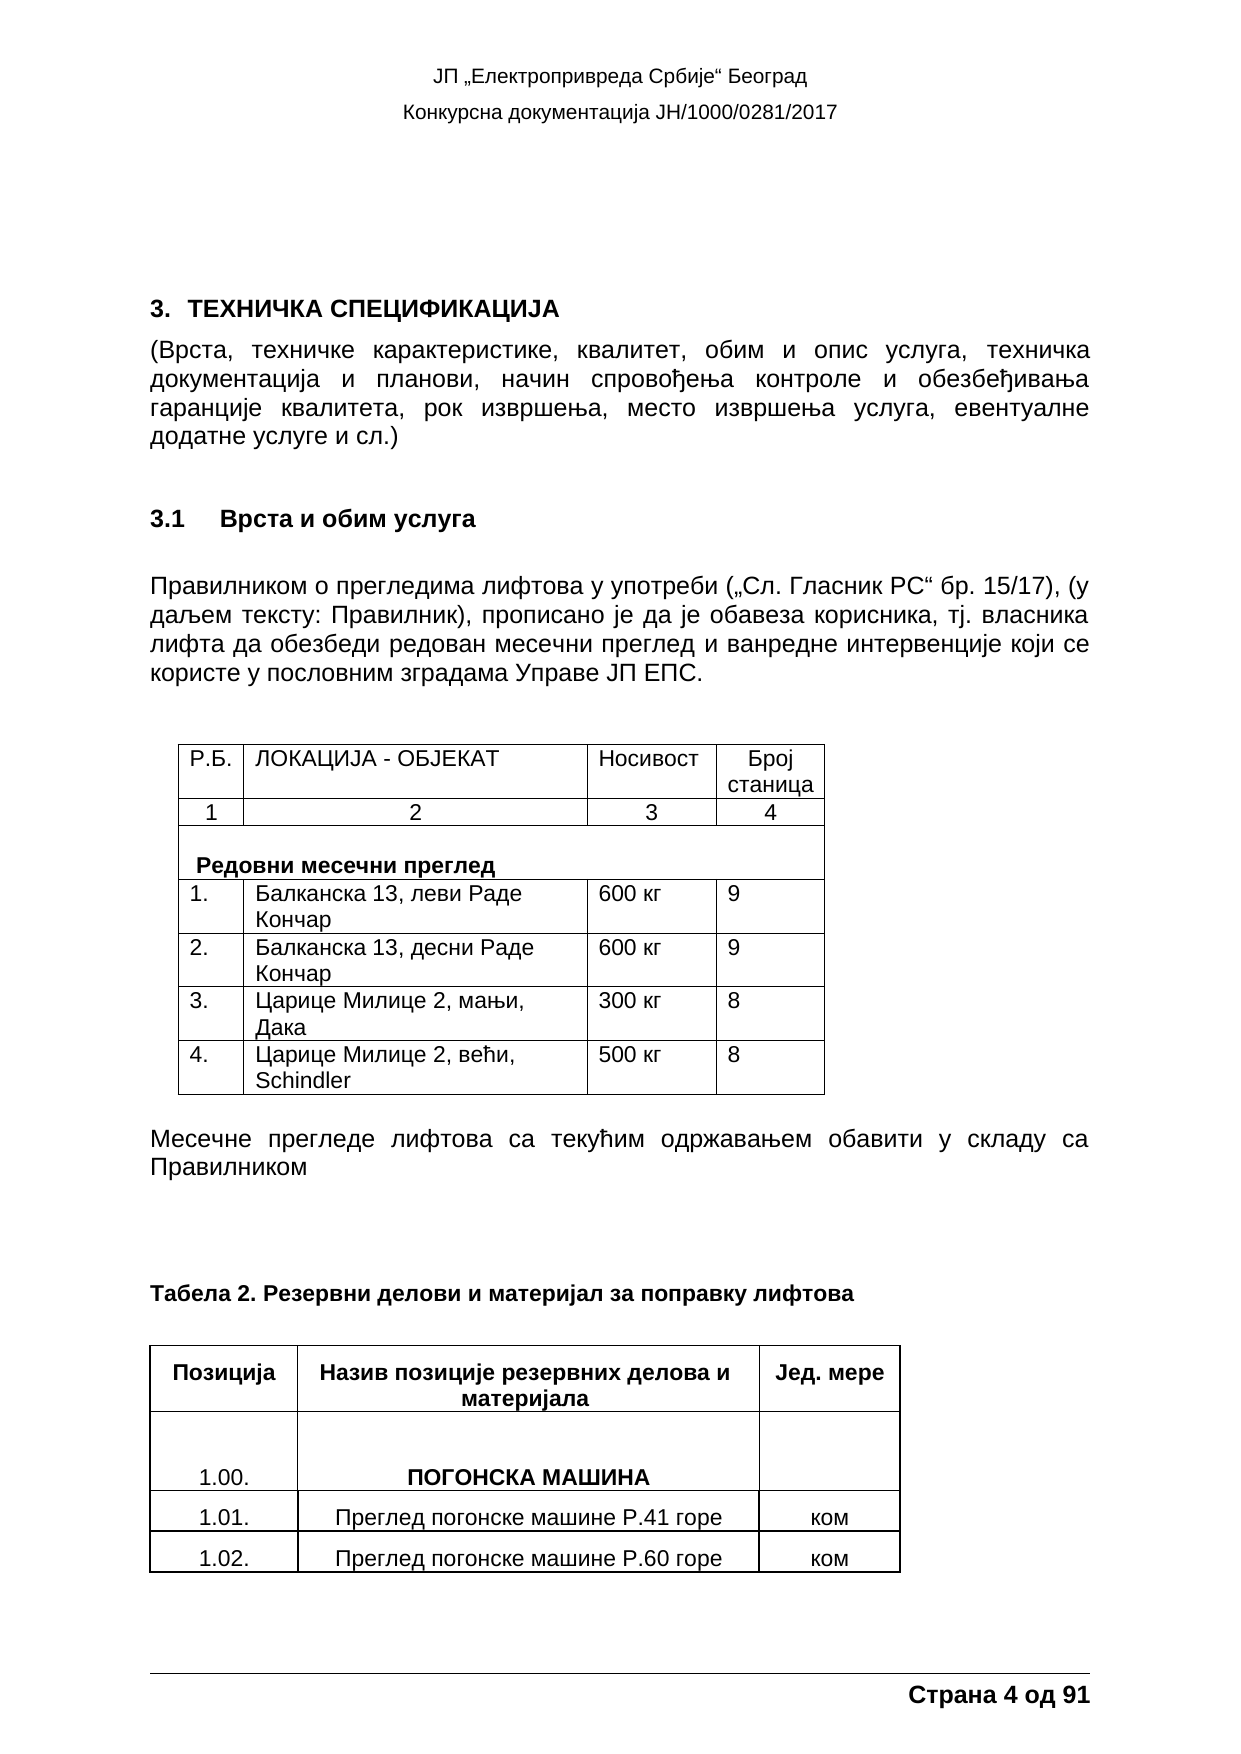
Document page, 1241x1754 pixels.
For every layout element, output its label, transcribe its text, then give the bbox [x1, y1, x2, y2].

table_cell Балканска 13, леви Раде Кончар [244, 880, 587, 932]
table_header Број станица [717, 745, 824, 798]
table_cell 1.01. [151, 1491, 297, 1530]
table_cell 1 [179, 799, 243, 825]
table_header Р.Б. [179, 745, 243, 798]
text Месечне прегледе лифтова са текућим одржавањем обавити у складу са Правилником [150, 1123, 1090, 1181]
table_cell Царице Милице 2, мањи, Дака [244, 987, 587, 1040]
table_cell ком [760, 1491, 899, 1530]
table_cell 4 [717, 799, 824, 825]
table_cell 8 [717, 987, 824, 1040]
table_cell 1.00. [151, 1412, 297, 1490]
table_header Позиција [151, 1346, 297, 1411]
table_cell 3 [588, 799, 716, 825]
table_cell 9 [717, 880, 824, 932]
text (Врста, техничке карактеристике, квалитет, обим и опис услуга, техничка документација и планови, начин спровођења контроле и обезбеђивања гаранције квалитета, рок извршења, место извршења услуга, евентуалне додатне услуге и сл.) [150, 335, 1090, 450]
text Правилником о прегледима лифтова у употреби („Сл. Гласник РС“ бр. 15/17), (у даљем тексту: Правилник), прописано је да је обавеза корисника, тј. власника лифта да обезбеди редован месечни преглед и ванредне интервенције који се користе у пословним зградама Управе ЈП ЕПС. [150, 571, 1090, 686]
table_cell 300 кг [588, 987, 716, 1040]
table_header ЛОКАЦИЈА - ОБЈЕКАТ [244, 745, 587, 798]
table_cell ПОГОНСКА МАШИНА [298, 1412, 759, 1490]
table_cell 2 [244, 799, 587, 825]
table_cell Царице Милице 2, већи, Schindler [244, 1041, 587, 1094]
table_cell 2. [179, 934, 243, 986]
subtitle 3.1 Врста и обим услуга [150, 504, 1090, 532]
text Табела 2. Резервни делови и материјал за поправку лифтова [150, 1280, 1090, 1306]
table_cell ком [760, 1532, 899, 1571]
table_cell 600 кг [588, 880, 716, 932]
table_cell Преглед погонске машине Р.41 горе [299, 1491, 758, 1530]
table_header Носивост [588, 745, 716, 798]
table_cell Редовни месечни преглед [179, 826, 824, 879]
table_header Јед. мере [760, 1346, 899, 1411]
table_cell 4. [179, 1041, 243, 1094]
table_cell 3. [179, 987, 243, 1040]
table_cell 500 кг [588, 1041, 716, 1094]
table_cell 600 кг [588, 934, 716, 986]
table_cell [760, 1412, 899, 1490]
table_cell 8 [717, 1041, 824, 1094]
table_cell Балканска 13, десни Раде Кончар [244, 934, 587, 986]
subtitle ТЕХНИЧКА СПЕЦИФИКАЦИЈА [150, 294, 1090, 322]
table_header Назив позиције резервних делова и материјала [298, 1346, 759, 1411]
table_cell 1.02. [151, 1532, 297, 1571]
table_cell Преглед погонске машине Р.60 горе [299, 1532, 758, 1571]
table_cell 1. [179, 880, 243, 932]
table_cell 9 [717, 934, 824, 986]
